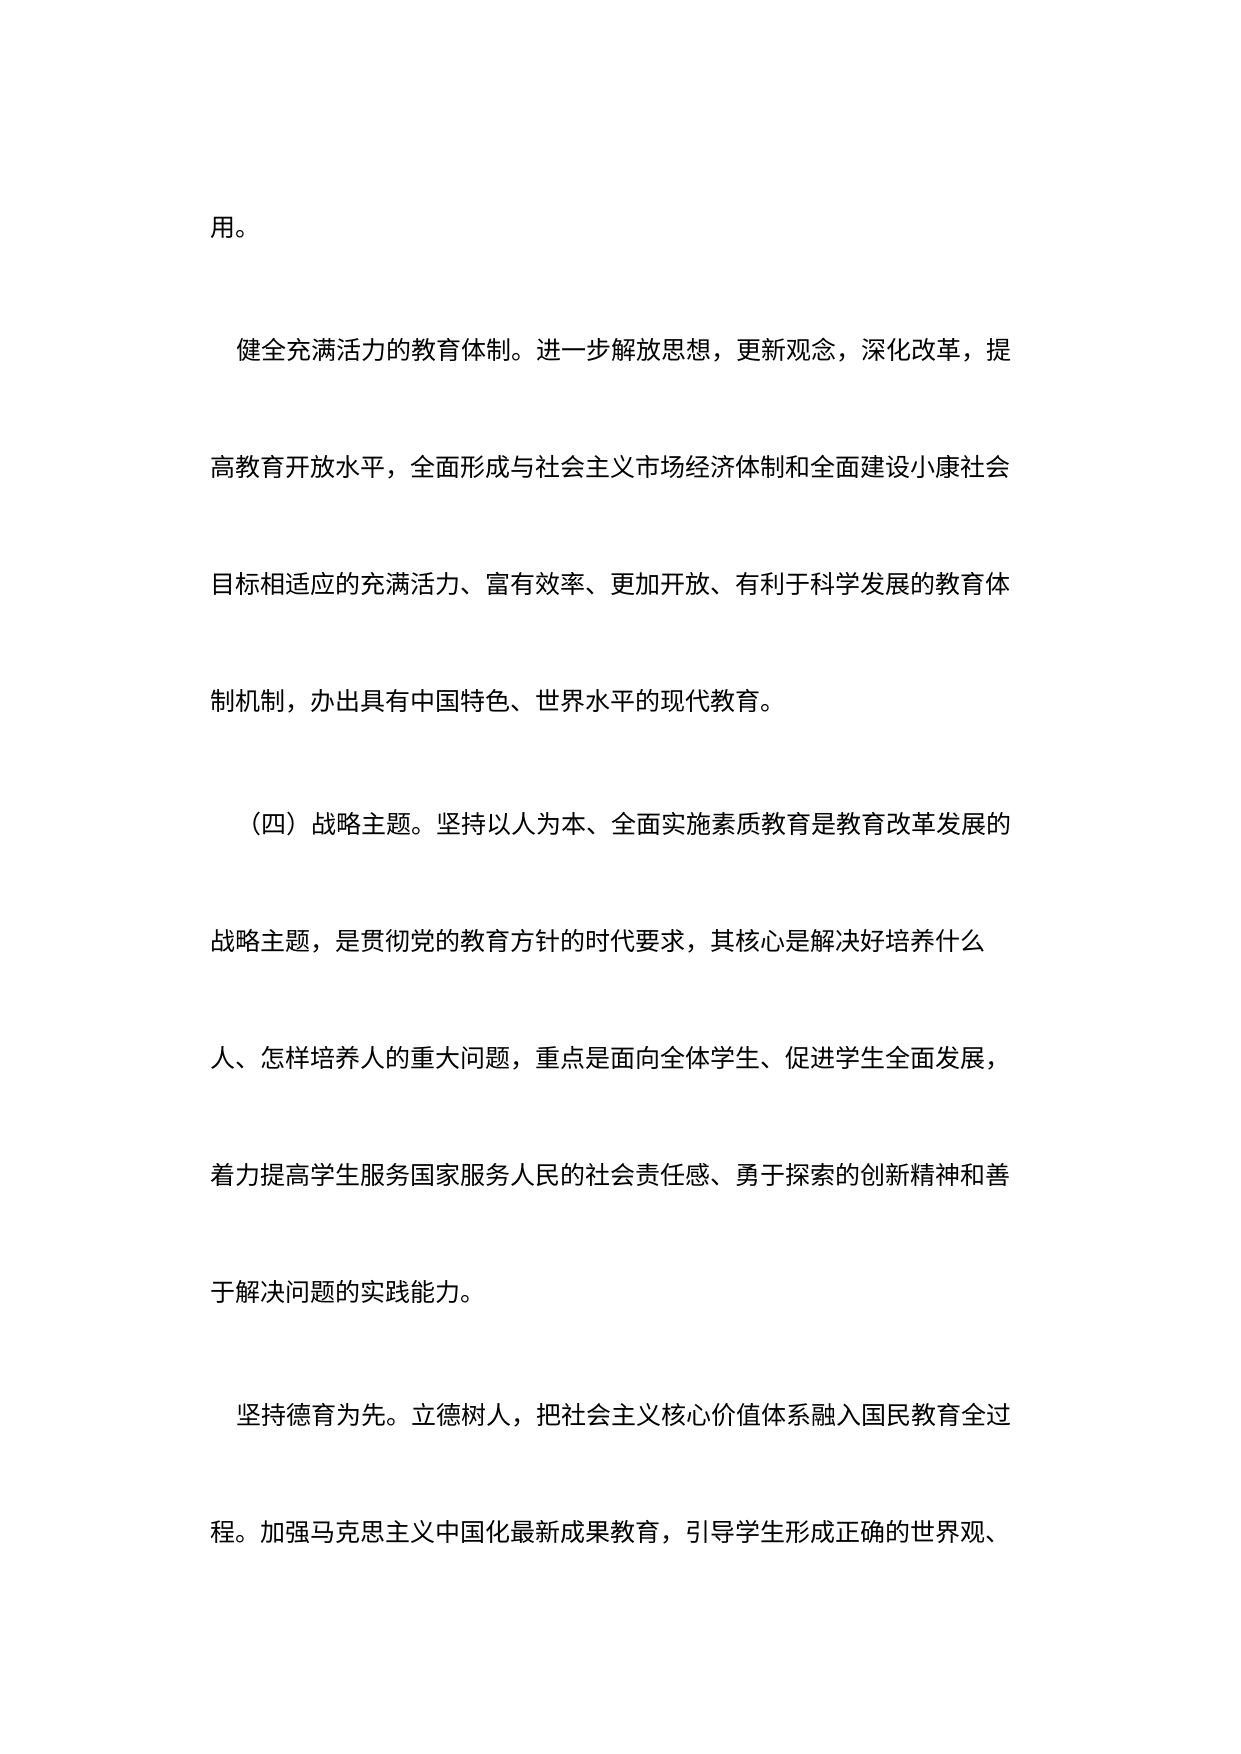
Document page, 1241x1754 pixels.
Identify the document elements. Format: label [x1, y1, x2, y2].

table_header [188, 162, 1053, 1564]
